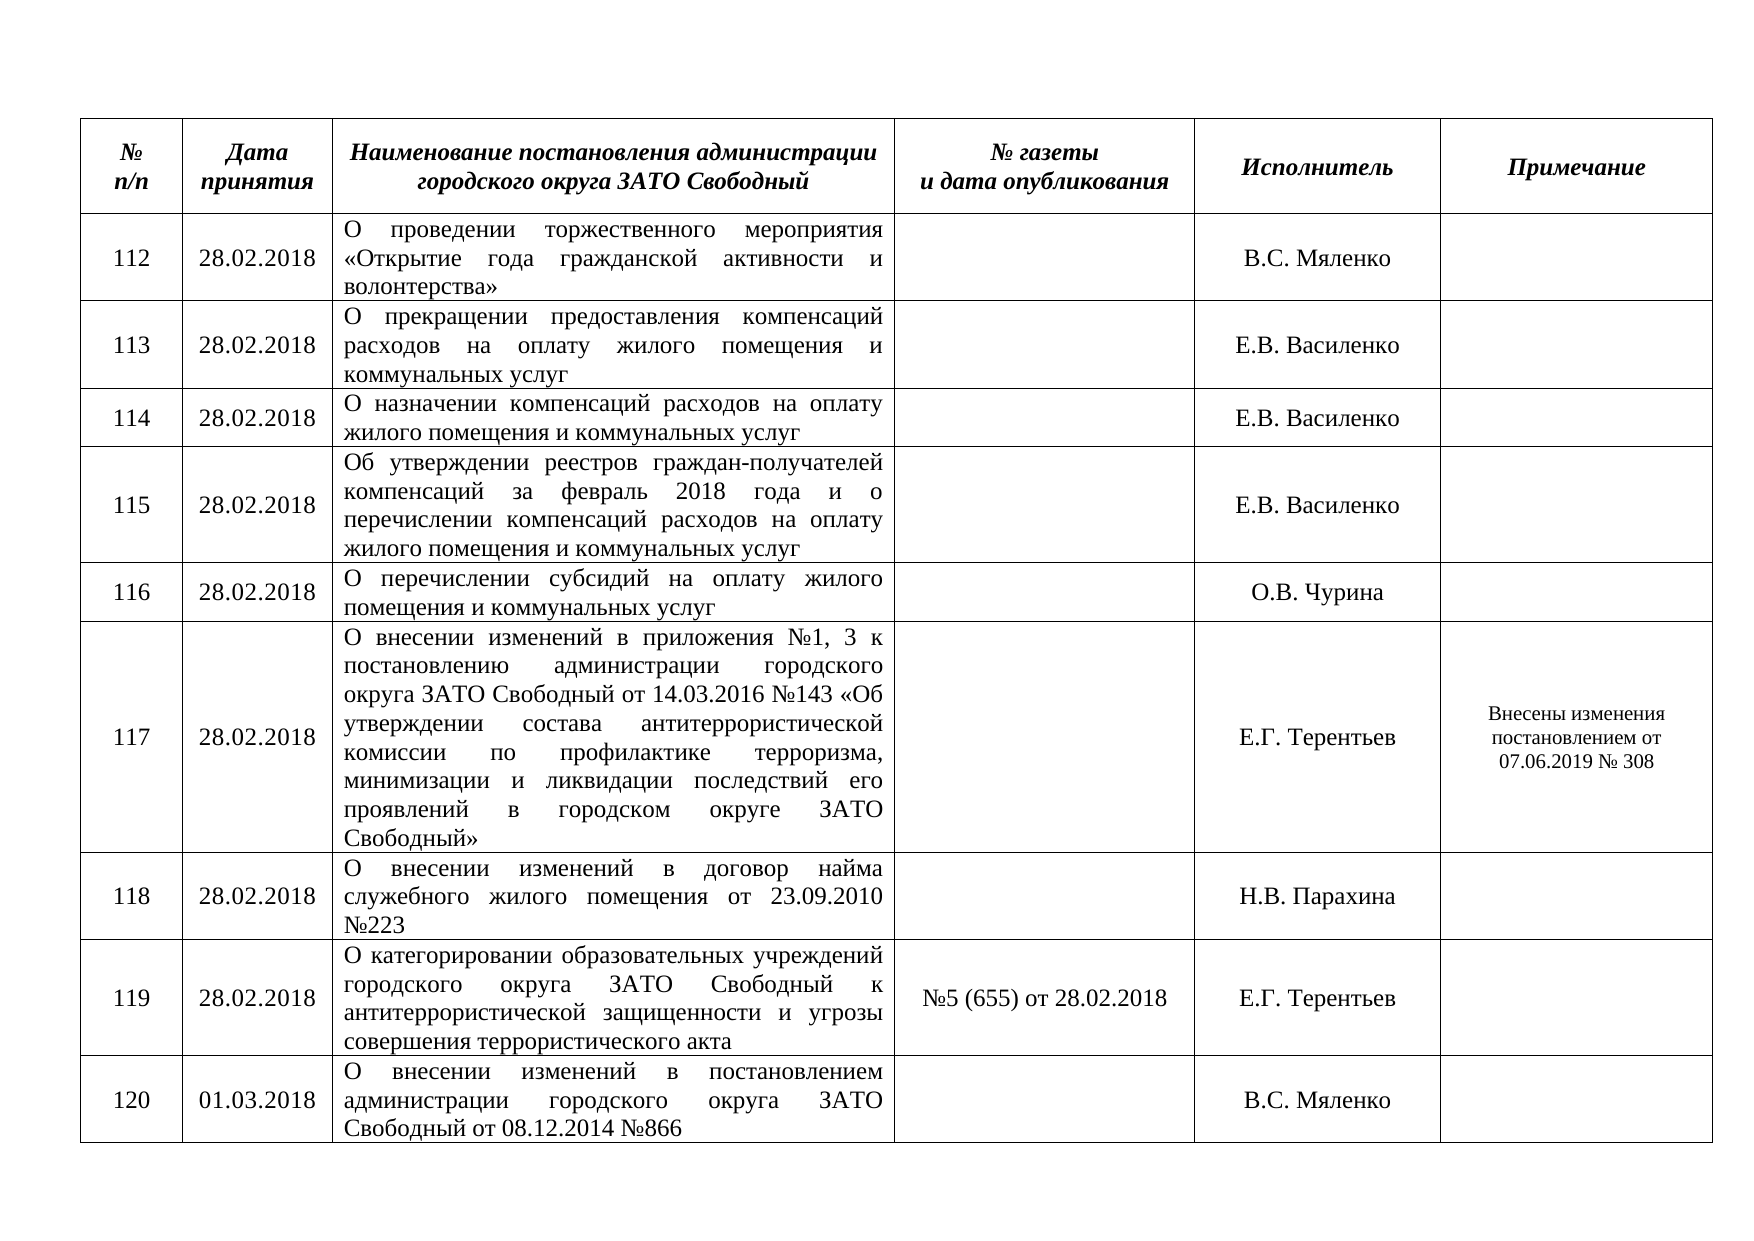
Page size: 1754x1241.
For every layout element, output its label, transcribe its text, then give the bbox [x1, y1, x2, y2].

table_cell [1441, 853, 1712, 939]
table_cell Об утверждении реестров граждан-получателей компенсаций за февраль 2018 года и о перечислении компенсаций расходов на оплату жилого помещения и коммунальных услуг [333, 447, 894, 562]
table_cell О.В. Чурина [1195, 563, 1440, 621]
table_header № газеты и дата опубликования [895, 119, 1194, 213]
table_cell 28.02.2018 [183, 389, 332, 446]
table_header Дата принятия [183, 119, 332, 213]
table_cell В.С. Мяленко [1195, 214, 1440, 300]
table_cell О внесении изменений в приложения №1, 3 к постановлению администрации городского округа ЗАТО Свободный от 14.03.2016 №143 «Об утверждении состава антитеррористической комиссии по профилактике терроризма, минимизации и ликвидации последствий его проявлений в городском округе ЗАТО Свободный» [333, 622, 894, 852]
table_cell Е.В. Василенко [1195, 301, 1440, 387]
table_cell [1441, 940, 1712, 1055]
table_cell О прекращении предоставления компенсаций расходов на оплату жилого помещения и коммунальных услуг [333, 301, 894, 387]
table_cell [1441, 389, 1712, 446]
table_cell 28.02.2018 [183, 214, 332, 300]
table_cell [895, 301, 1194, 387]
table_cell 28.02.2018 [183, 853, 332, 939]
table_cell 28.02.2018 [183, 447, 332, 562]
table_header Наименование постановления администрации городского округа ЗАТО Свободный [333, 119, 894, 213]
table_cell Внесены изменения постановлением от 07.06.2019 № 308 [1441, 622, 1712, 852]
table_cell Е.В. Василенко [1195, 447, 1440, 562]
table_cell 28.02.2018 [183, 622, 332, 852]
table_cell О внесении изменений в постановлением администрации городского округа ЗАТО Свободный от 08.12.2014 №866 [333, 1056, 894, 1142]
table_cell [1441, 301, 1712, 387]
table_cell №5 (655) от 28.02.2018 [895, 940, 1194, 1055]
table_cell 113 [81, 301, 182, 387]
table_cell О назначении компенсаций расходов на оплату жилого помещения и коммунальных услуг [333, 389, 894, 446]
table_cell 118 [81, 853, 182, 939]
table_cell [1441, 214, 1712, 300]
table_cell В.С. Мяленко [1195, 1056, 1440, 1142]
table_header Примечание [1441, 119, 1712, 213]
table_cell [895, 1056, 1194, 1142]
table_cell 28.02.2018 [183, 563, 332, 621]
table_cell 01.03.2018 [183, 1056, 332, 1142]
table_cell 115 [81, 447, 182, 562]
table_cell [895, 622, 1194, 852]
table_cell О категорировании образовательных учреждений городского округа ЗАТО Свободный к антитеррористической защищенности и угрозы совершения террористического акта [333, 940, 894, 1055]
table_cell 28.02.2018 [183, 940, 332, 1055]
table_cell [895, 853, 1194, 939]
table_cell Е.Г. Терентьев [1195, 622, 1440, 852]
table_cell [1441, 1056, 1712, 1142]
table_cell Е.В. Василенко [1195, 389, 1440, 446]
table_cell 28.02.2018 [183, 301, 332, 387]
table_cell [895, 563, 1194, 621]
table_cell 116 [81, 563, 182, 621]
table_header № п/п [81, 119, 182, 213]
table_cell О проведении торжественного мероприятия «Открытие года гражданской активности и волонтерства» [333, 214, 894, 300]
table_cell [895, 214, 1194, 300]
table_cell О внесении изменений в договор найма служебного жилого помещения от 23.09.2010 №223 [333, 853, 894, 939]
table_cell 119 [81, 940, 182, 1055]
table_cell 120 [81, 1056, 182, 1142]
table_cell [895, 447, 1194, 562]
table_cell 117 [81, 622, 182, 852]
table_cell 114 [81, 389, 182, 446]
table_cell [1441, 447, 1712, 562]
table_cell О перечислении субсидий на оплату жилого помещения и коммунальных услуг [333, 563, 894, 621]
table_cell Е.Г. Терентьев [1195, 940, 1440, 1055]
table_header Исполнитель [1195, 119, 1440, 213]
table_cell 112 [81, 214, 182, 300]
table_cell [895, 389, 1194, 446]
table_cell [1441, 563, 1712, 621]
table_cell Н.В. Парахина [1195, 853, 1440, 939]
